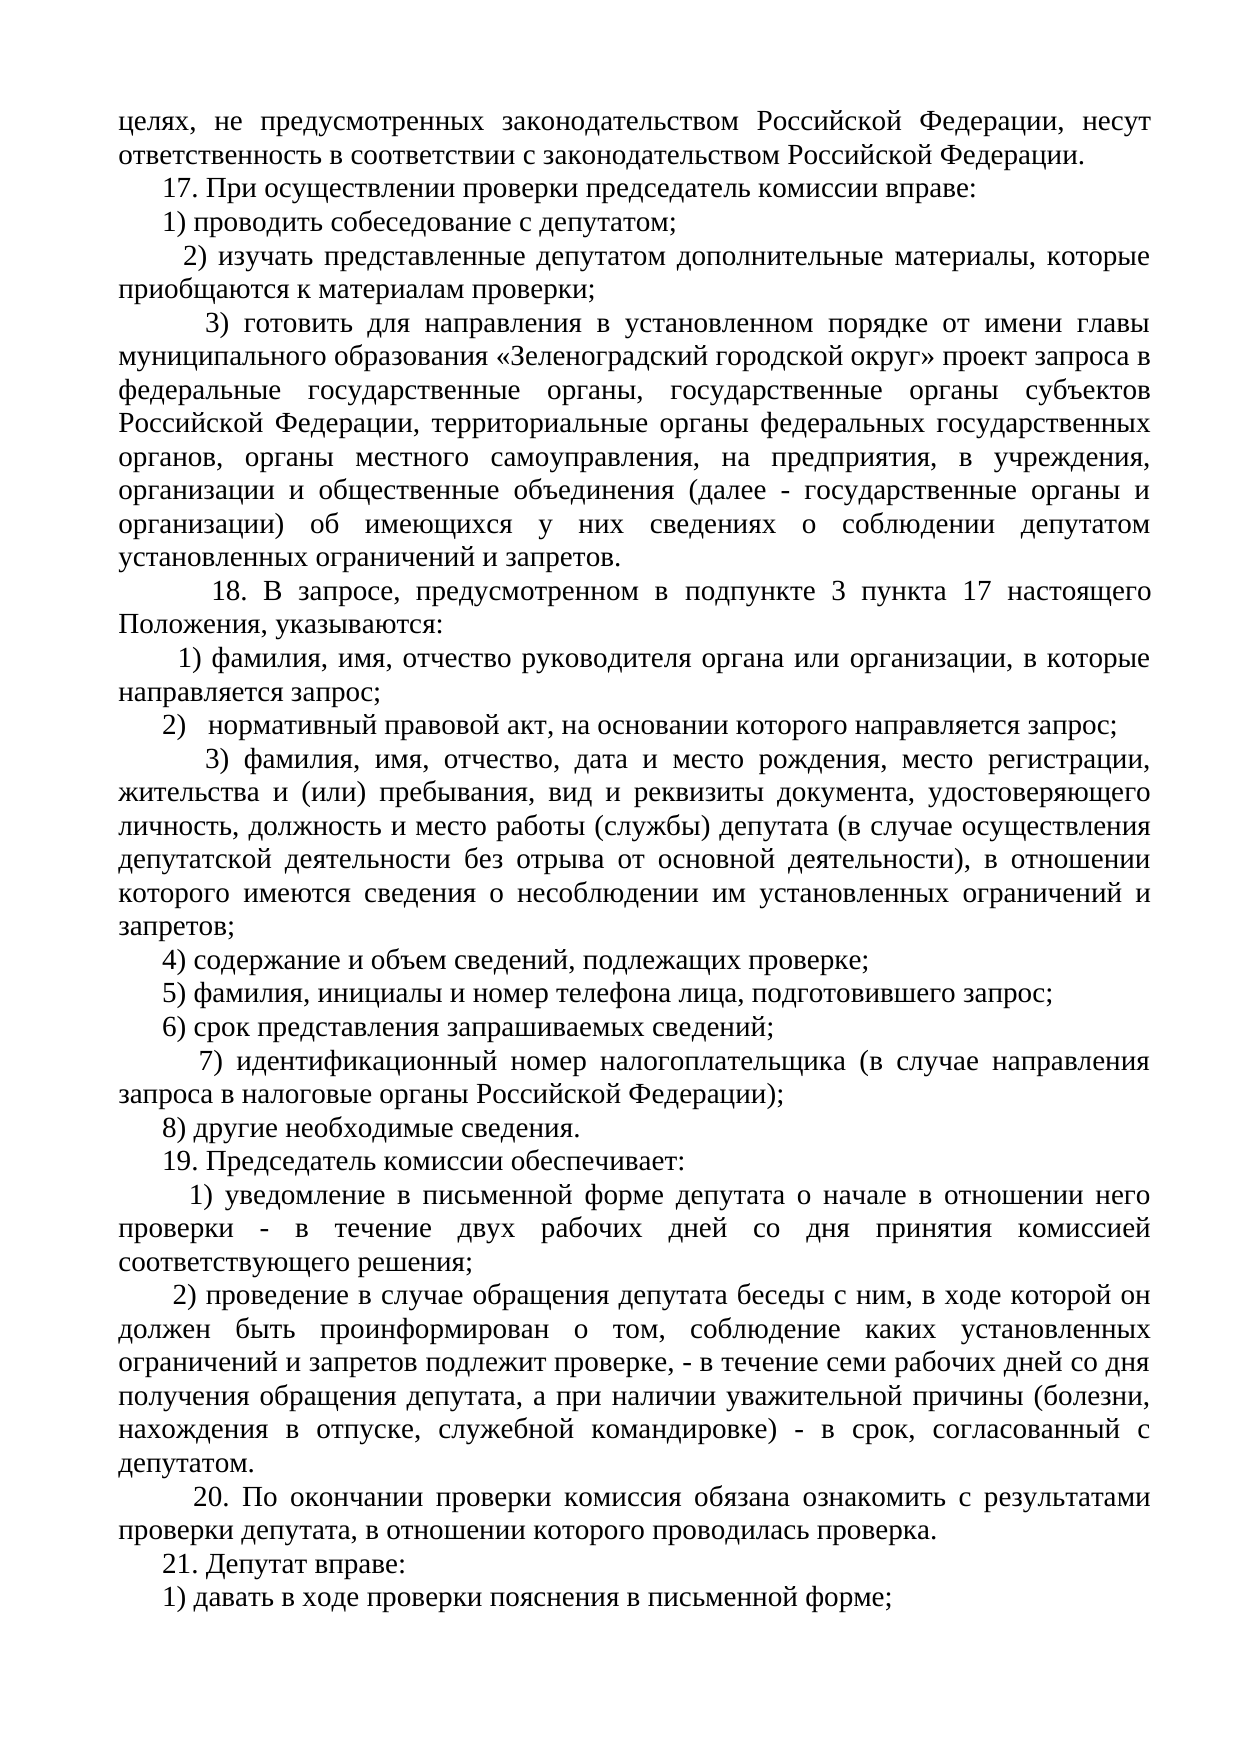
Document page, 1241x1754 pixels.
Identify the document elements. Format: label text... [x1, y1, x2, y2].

text 5) фамилия, инициалы и номер телефона лица, подготовившего запрос; [118, 976, 1152, 1009]
text 19. Председатель комиссии обеспечивает: [118, 1143, 1152, 1177]
text 1) давать в ходе проверки пояснения в письменной форме; [118, 1579, 1152, 1613]
text 3) фамилия, имя, отчество, дата и место рождения, место регистрации, жительства и (или) пребывания, вид и реквизиты документа, удостоверяющего личность, должность и место работы (службы) депутата (в случае осуществления депутатской деятельности без отрыва от основной деятельности), в отношении которого имеются сведения о несоблюдении им установленных ограничений и запретов; [118, 741, 1152, 942]
text 20. По окончании проверки комиссия обязана ознакомить с результатами проверки депутата, в отношении которого проводилась проверка. [118, 1479, 1152, 1546]
text 1) проводить собеседование с депутатом; [118, 204, 1152, 238]
text 1) уведомление в письменной форме депутата о начале в отношении него проверки - в течение двух рабочих дней со дня принятия комиссией соответствующего решения; [118, 1177, 1152, 1277]
text 7) идентификационный номер налогоплательщика (в случае направления запроса в налоговые органы Российской Федерации); [118, 1043, 1152, 1110]
text 17. При осуществлении проверки председатель комиссии вправе: [118, 171, 1152, 204]
text 18. В запросе, предусмотренном в подпункте 3 пункта 17 настоящего Положения, указываются: [118, 573, 1152, 640]
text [118, 103, 1152, 171]
text 21. Депутат вправе: [118, 1546, 1152, 1579]
text 8) другие необходимые сведения. [118, 1110, 1152, 1143]
text 1) фамилия, имя, отчество руководителя органа или организации, в которые направляется запрос; [118, 640, 1152, 707]
text 2) изучать представленные депутатом дополнительные материалы, которые приобщаются к материалам проверки; [118, 238, 1152, 305]
text 3) готовить для направления в установленном порядке от имени главы муниципального образования «Зеленоградский городской округ» проект запроса в федеральные государственные органы, государственные органы субъектов Российской Федерации, территориальные органы федеральных государственных органов, органы местного самоуправления, на предприятия, в учреждения, организации и общественные объединения (далее - государственные органы и организации) об имеющихся у них сведениях о соблюдении депутатом установленных ограничений и запретов. [118, 305, 1152, 573]
text 2) проведение в случае обращения депутата беседы с ним, в ходе которой он должен быть проинформирован о том, соблюдение каких установленных ограничений и запретов подлежит проверке, - в течение семи рабочих дней со дня получения обращения депутата, а при наличии уважительной причины (болезни, нахождения в отпуске, служебной командировке) - в срок, согласованный с депутатом. [118, 1277, 1152, 1479]
text 4) содержание и объем сведений, подлежащих проверке; [118, 942, 1152, 976]
text 2) нормативный правовой акт, на основании которого направляется запрос; [118, 707, 1152, 741]
text 6) срок представления запрашиваемых сведений; [118, 1009, 1152, 1043]
